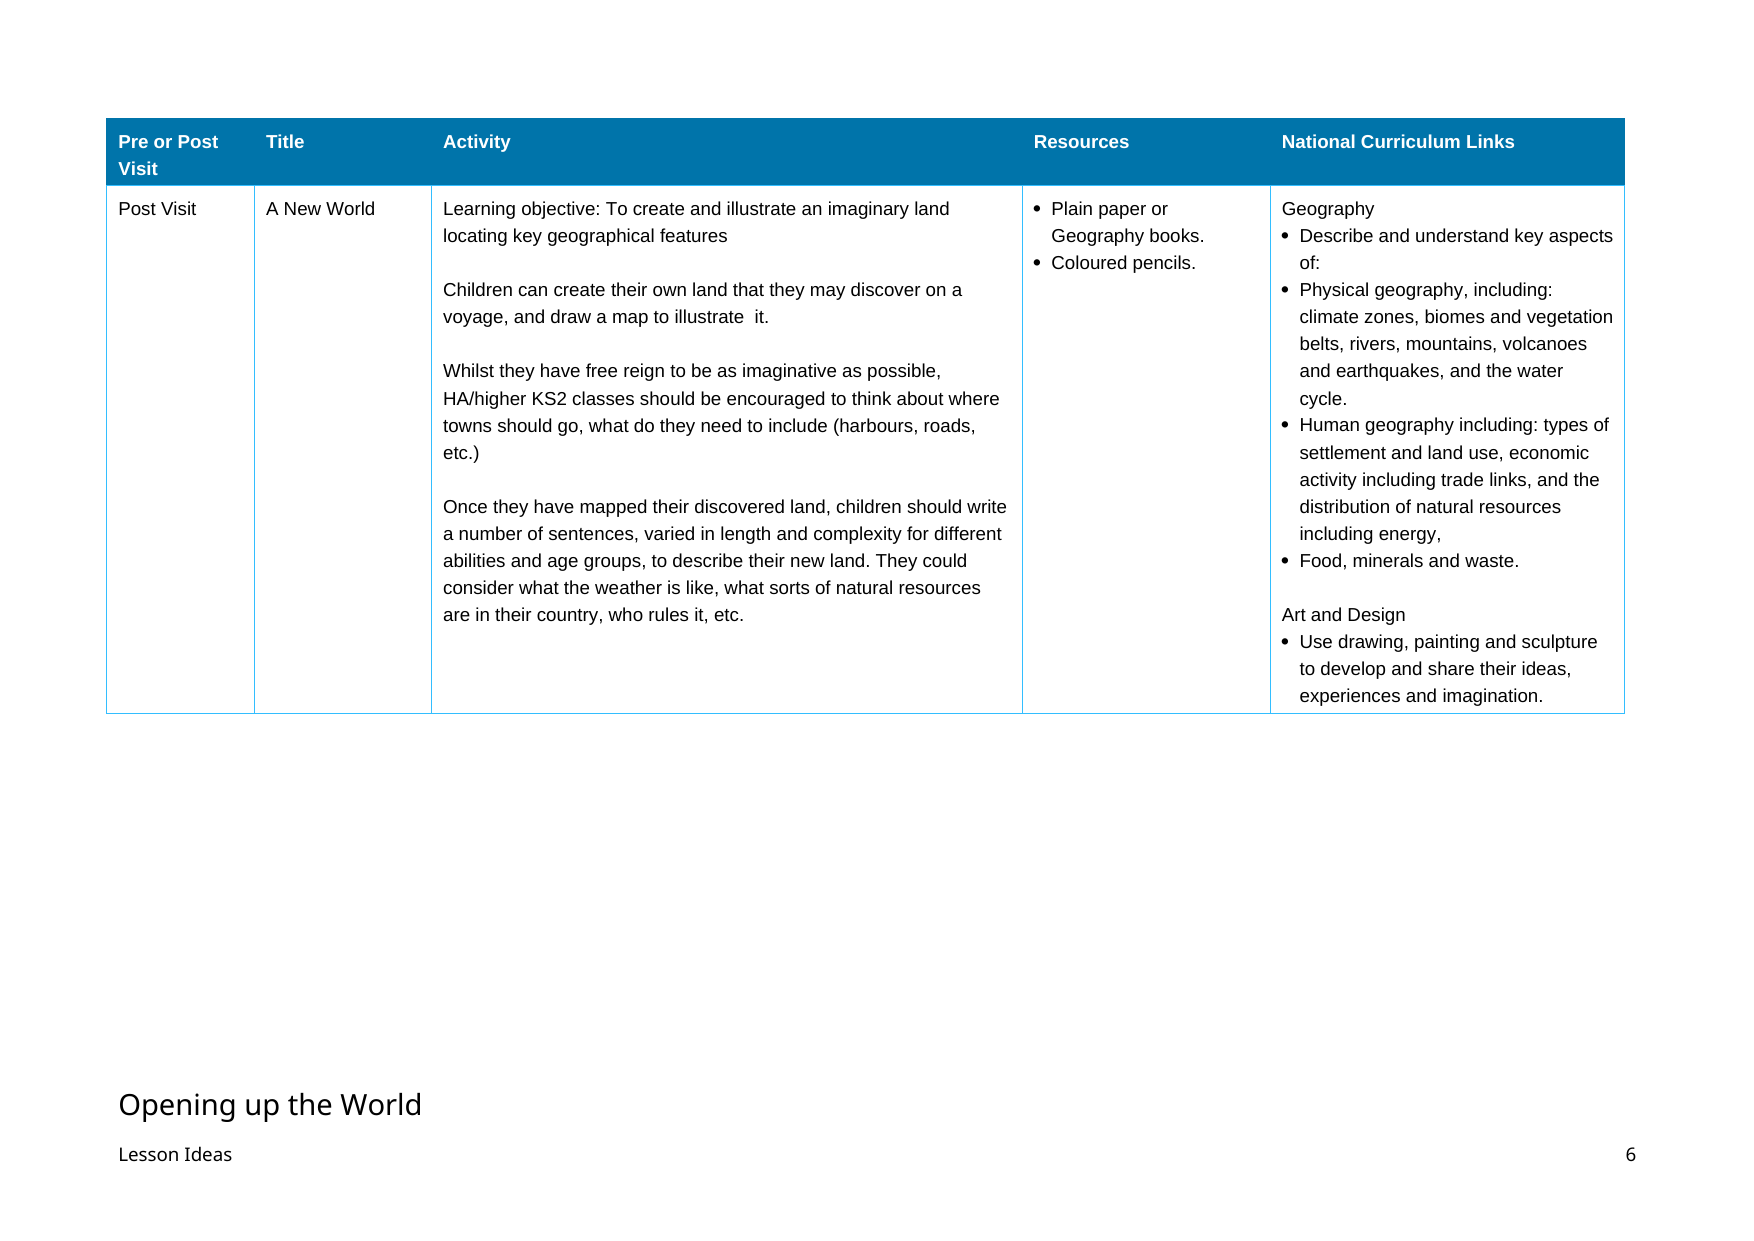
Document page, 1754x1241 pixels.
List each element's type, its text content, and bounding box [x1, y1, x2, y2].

table_header Title [255, 119, 431, 185]
table_header National Curriculum Links [1271, 119, 1624, 185]
table_cell A New World [255, 186, 431, 713]
table_cell Plain paper or Geography books. Coloured pencils. [1023, 186, 1270, 713]
table_header Activity [432, 119, 1022, 185]
table_header Pre or Post Visit [107, 119, 254, 185]
table_header Resources [1023, 119, 1270, 185]
table_cell Learning objective: To create and illustrate an imaginary land locating key geographical features Children can create their own land that they may discover on a voyage, and draw a map to illustrate it. Whilst they have free reign to be as imaginative as possible, HA/higher KS2 classes should be encouraged to think about where towns should go, what do they need to include (harbours, roads, etc.) Once they have mapped their discovered land, children should write a number of sentences, varied in length and complexity for different abilities and age groups, to describe their new land. They could consider what the weather is like, what sorts of natural resources are in their country, who rules it, etc. [432, 186, 1022, 713]
table_cell Geography Describe and understand key aspects of: Physical geography, including: climate zones, biomes and vegetation belts, rivers, mountains, volcanoes and earthquakes, and the water cycle. Human geography including: types of settlement and land use, economic activity including trade links, and the distribution of natural resources including energy, Food, minerals and waste. Art and Design Use drawing, painting and sculpture to develop and share their ideas, experiences and imagination. [1271, 186, 1624, 713]
table_cell Post Visit [107, 186, 254, 713]
